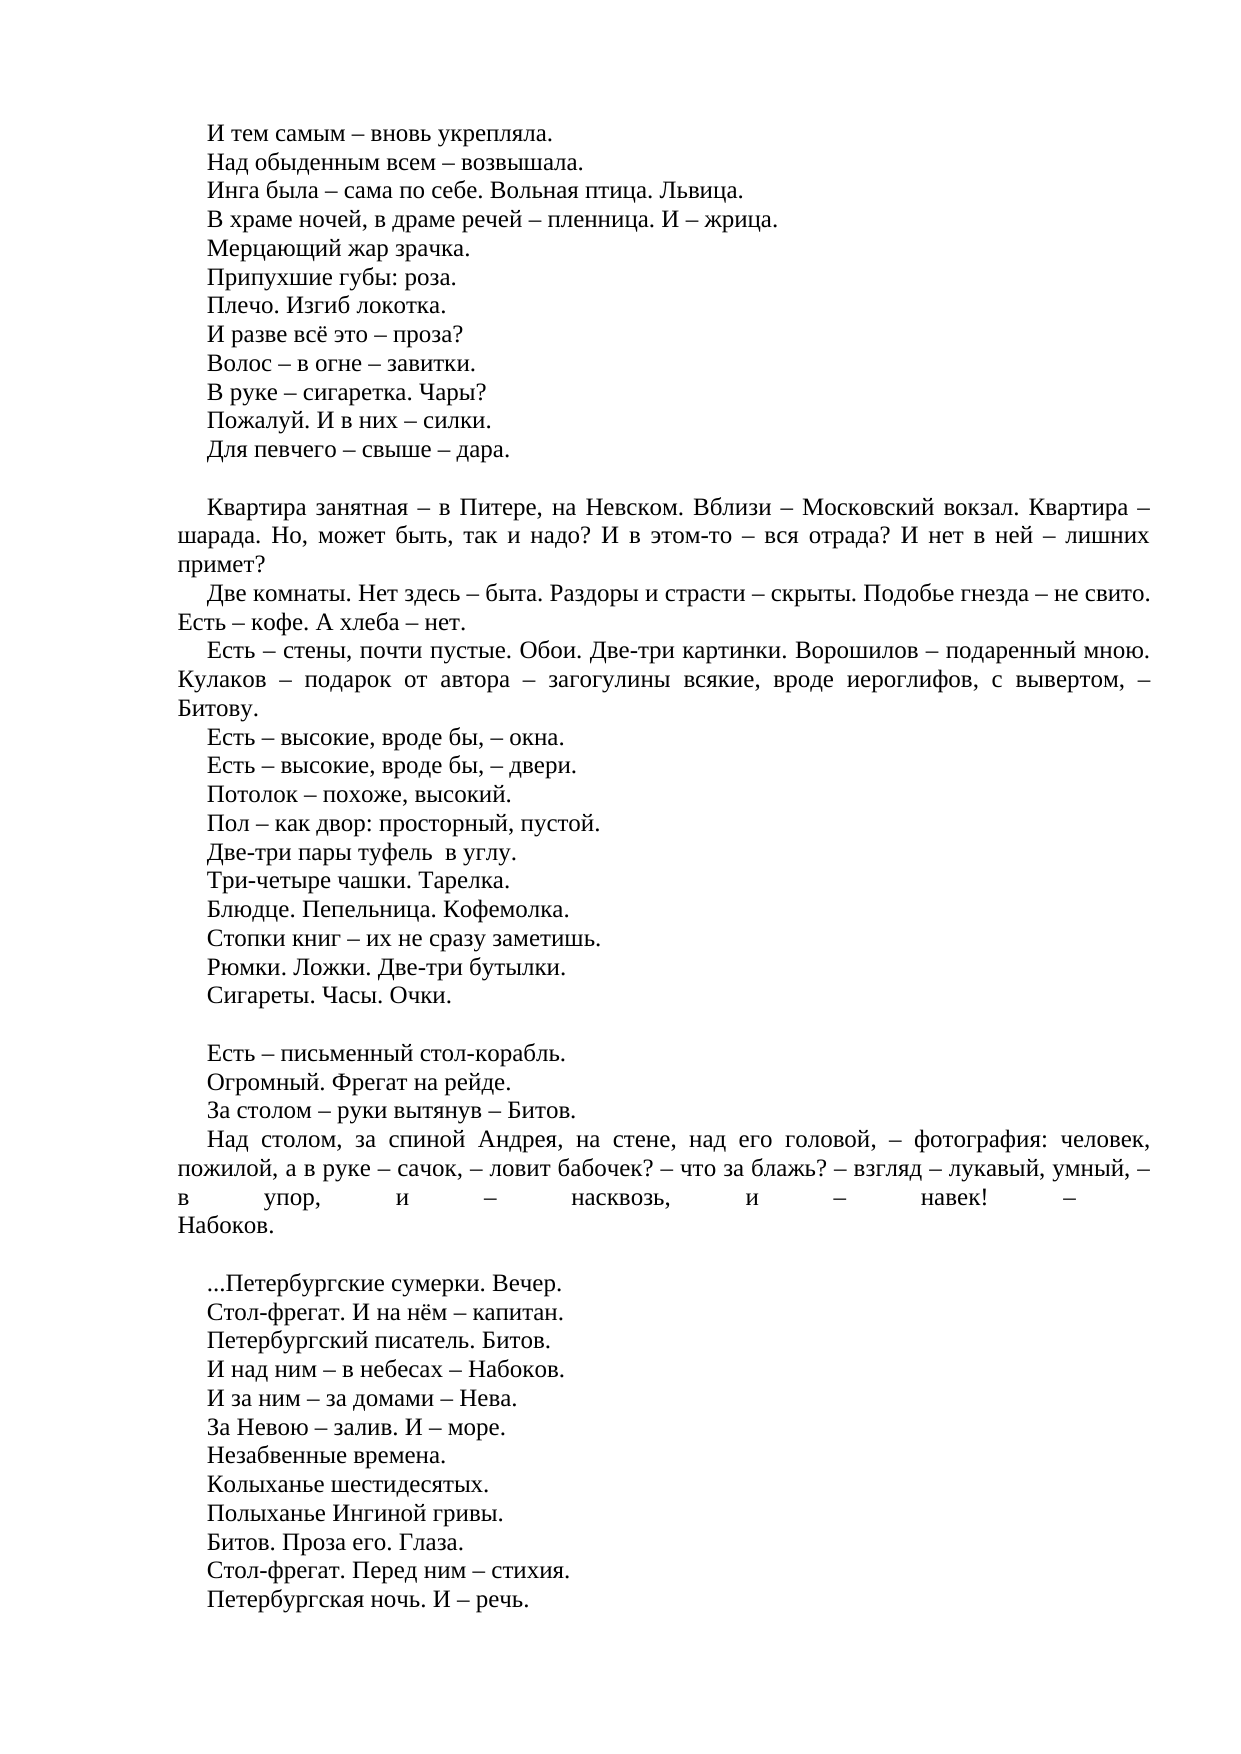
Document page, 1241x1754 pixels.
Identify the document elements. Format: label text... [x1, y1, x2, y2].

text Стол-фрегат. И на нём – капитан. [177, 1297, 1152, 1326]
text Плечо. Изгиб локотка. [177, 291, 1152, 319]
text Есть – высокие, вроде бы, – двери. [177, 751, 1152, 779]
text Есть – стены, почти пустые. Обои. Две-три картинки. Ворошилов – подаренный мною. Кулаков – подарок от автора – загогулины всякие, вроде иероглифов, с вывертом, – Битову. [177, 636, 1152, 722]
text Стол-фрегат. Перед ним – стихия. [177, 1556, 1152, 1584]
text Стопки книг – их не сразу заметишь. [177, 923, 1152, 952]
text И за ним – за домами – Нева. [177, 1383, 1152, 1412]
text Сигареты. Часы. Очки. [177, 981, 1152, 1009]
text Квартира занятная – в Питере, на Невском. Вблизи – Московский вокзал. Квартира – шарада. Но, может быть, так и надо? И в этом-то – вся отрада? И нет в ней – лишних примет? [177, 492, 1152, 578]
text Петербургская ночь. И – речь. [177, 1584, 1152, 1613]
text Есть – письменный стол-корабль. [177, 1038, 1152, 1067]
text Рюмки. Ложки. Две-три бутылки. [177, 952, 1152, 981]
text Над обыденным всем – возвышала. [177, 147, 1152, 176]
text Потолок – похоже, высокий. [177, 779, 1152, 808]
text Две-три пары туфель в углу. [177, 837, 1152, 866]
text ...Петербургские сумерки. Вечер. [177, 1268, 1152, 1297]
text Пол – как двор: просторный, пустой. [177, 808, 1152, 837]
text И тем самым – вновь укрепляла. [177, 118, 1152, 147]
text Битов. Проза его. Глаза. [177, 1527, 1152, 1556]
text За столом – руки вытянув – Битов. [177, 1096, 1152, 1124]
text Петербургский писатель. Битов. [177, 1326, 1152, 1354]
text В храме ночей, в драме речей – пленница. И – жрица. [177, 204, 1152, 233]
text Незабвенные времена. [177, 1441, 1152, 1469]
text Над столом, за спиной Андрея, на стене, над его головой, – фотография: человек, пожилой, а в руке – сачок, – ловит бабочек? – что за блажь? – взгляд – лукавый, умный, – в упор, и – насквозь, и – навек! – Набоков. [177, 1124, 1152, 1239]
text За Невою – залив. И – море. [177, 1412, 1152, 1441]
text И над ним – в небесах – Набоков. [177, 1354, 1152, 1383]
text Полыханье Ингиной гривы. [177, 1498, 1152, 1527]
text Колыханье шестидесятых. [177, 1469, 1152, 1498]
text В руке – сигаретка. Чары? [177, 377, 1152, 406]
text Три-четыре чашки. Тарелка. [177, 866, 1152, 894]
text Припухшие губы: роза. [177, 262, 1152, 291]
text Огромный. Фрегат на рейде. [177, 1067, 1152, 1096]
text Две комнаты. Нет здесь – быта. Раздоры и страсти – скрыты. Подобье гнезда – не свито. Есть – кофе. А хлеба – нет. [177, 578, 1152, 636]
text Инга была – сама по себе. Вольная птица. Львица. [177, 176, 1152, 204]
text И разве всё это – проза? [177, 319, 1152, 348]
text Есть – высокие, вроде бы, – окна. [177, 722, 1152, 751]
text Пoжалуй. И в них – силки. [177, 406, 1152, 434]
text Для певчего – свыше – дара. [177, 434, 1152, 463]
text Мерцающий жар зрачка. [177, 233, 1152, 262]
text Волос – в огне – завитки. [177, 348, 1152, 377]
text Блюдце. Пепельница. Кофемолка. [177, 894, 1152, 923]
